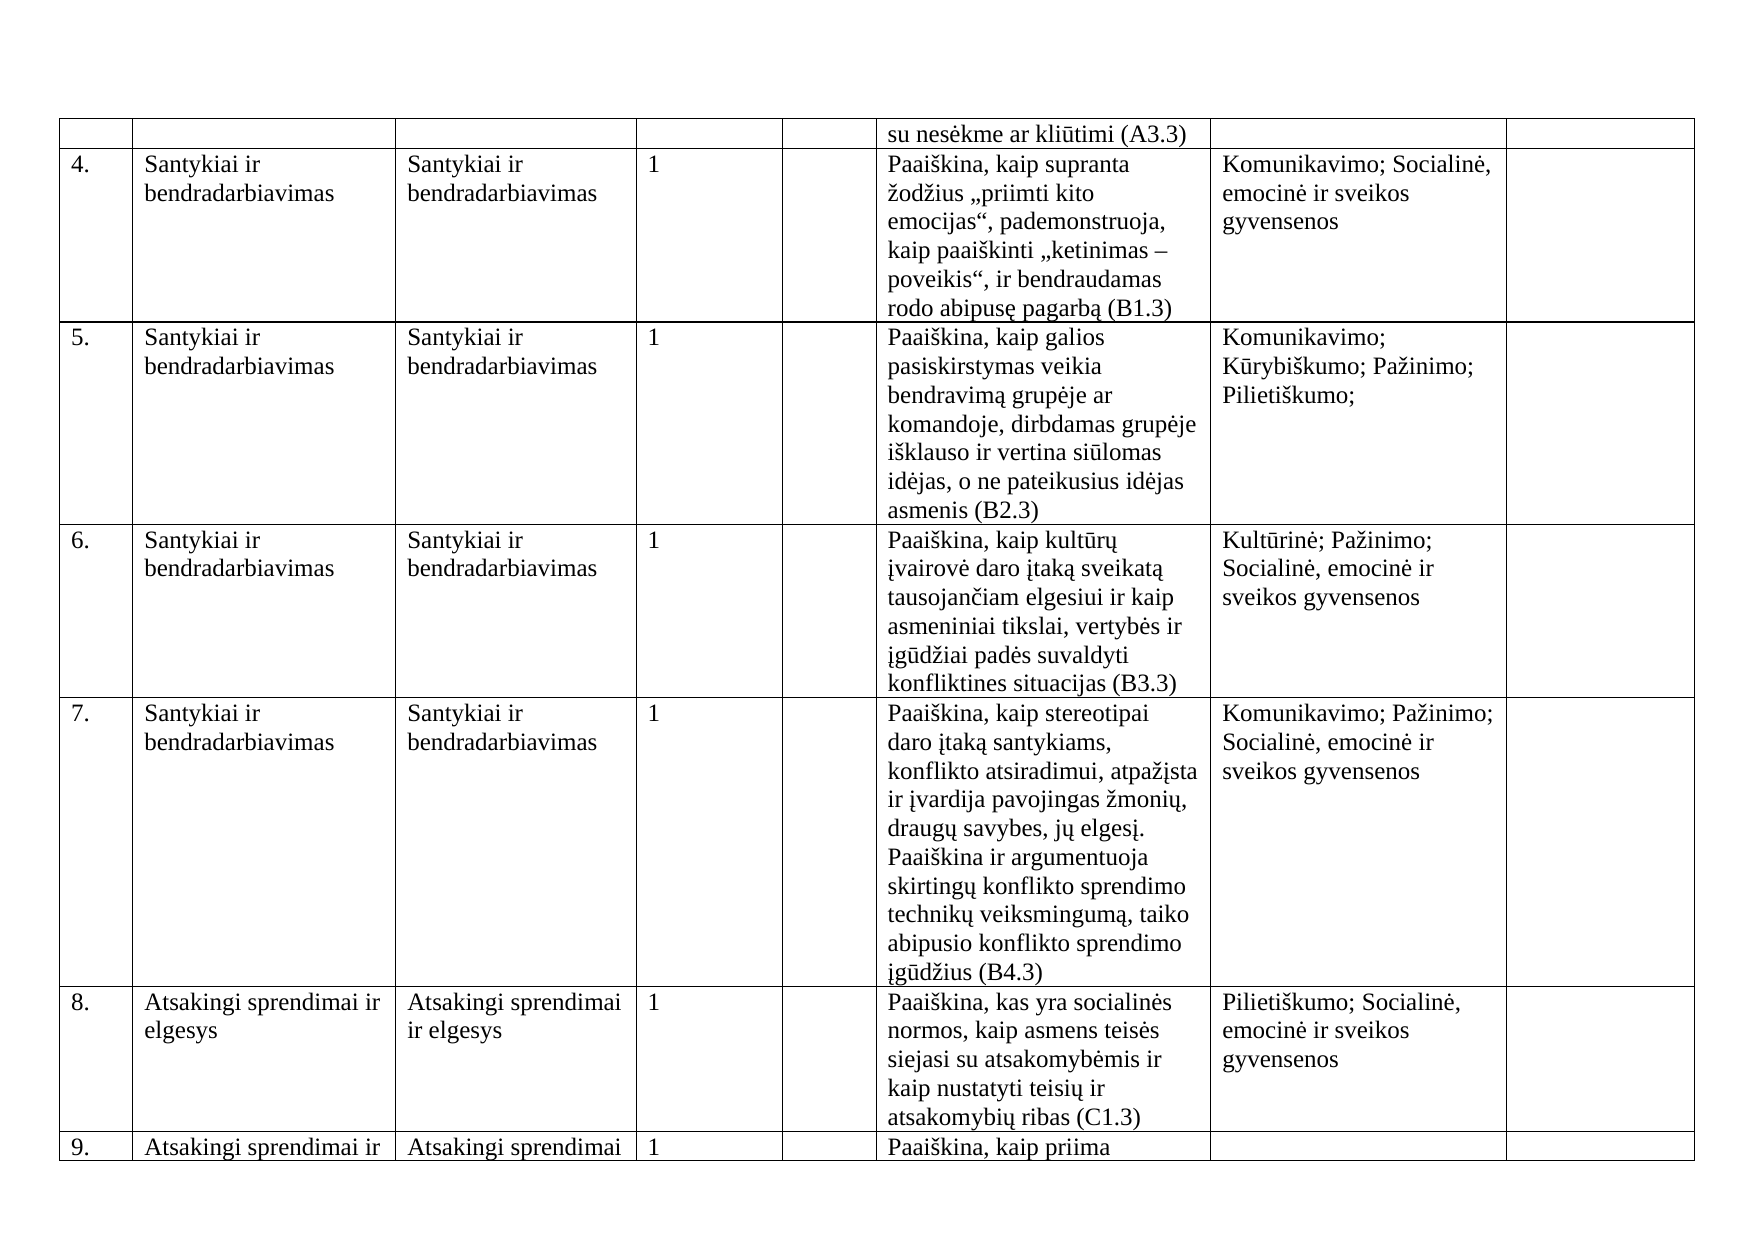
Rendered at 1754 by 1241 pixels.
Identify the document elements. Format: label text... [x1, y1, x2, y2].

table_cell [877, 1132, 1210, 1160]
table_cell Atsakingi sprendimai ir elgesys [396, 987, 636, 1131]
table_cell [1507, 149, 1694, 321]
table_cell Komunikavimo; Socialinė, emocinė ir sveikos gyvensenos [1211, 149, 1506, 321]
table_cell [1507, 323, 1694, 524]
table_cell Santykiai ir bendradarbiavimas [133, 323, 395, 524]
table_cell [783, 323, 876, 524]
table_cell Paaiškina, kaip galios pasiskirstymas veikia bendravimą grupėje ar komandoje, dirbdamas grupėje išklauso ir vertina siūlomas idėjas, o ne pateikusius idėjas asmenis (B2.3) [877, 323, 1210, 524]
table_cell 9. [60, 1132, 132, 1160]
table_cell 1 [637, 525, 782, 697]
table_cell Santykiai ir bendradarbiavimas [396, 525, 636, 697]
table_cell 4. [60, 149, 132, 321]
table_cell Santykiai ir bendradarbiavimas [133, 149, 395, 321]
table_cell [396, 119, 636, 148]
table_cell Atsakingi sprendimai ir elgesys [133, 987, 395, 1131]
table_cell 7. [60, 698, 132, 986]
table_cell 1 [637, 1132, 782, 1160]
table_cell 1 [637, 698, 782, 986]
table_cell 8. [60, 987, 132, 1131]
table_cell 5. [60, 323, 132, 524]
table_cell 1 [637, 149, 782, 321]
table_cell [783, 119, 876, 148]
table_cell Paaiškina, kaip supranta žodžius „priimti kito emocijas“, pademonstruoja, kaip paaiškinti „ketinimas – poveikis“, ir bendraudamas rodo abipusę pagarbą (B1.3) [877, 149, 1210, 321]
table_cell 1 [637, 987, 782, 1131]
table_cell Komunikavimo; Pažinimo; Socialinė, emocinė ir sveikos gyvensenos [1211, 698, 1506, 986]
table_cell Pilietiškumo; Socialinė, emocinė ir sveikos gyvensenos [1211, 987, 1506, 1131]
table_cell [1507, 525, 1694, 697]
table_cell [877, 119, 1210, 148]
table_cell 3. [60, 119, 132, 148]
table_cell [1211, 1132, 1506, 1160]
table_cell [783, 525, 876, 697]
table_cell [1211, 119, 1506, 148]
table_cell [1507, 1132, 1694, 1160]
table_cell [133, 119, 395, 148]
table_cell Paaiškina, kaip stereotipai daro įtaką santykiams, konflikto atsiradimui, atpažįsta ir įvardija pavojingas žmonių, draugų savybes, jų elgesį. Paaiškina ir argumentuoja skirtingų konflikto sprendimo technikų veiksmingumą, taiko abipusio konflikto sprendimo įgūdžius (B4.3) [877, 698, 1210, 986]
table_cell Santykiai ir bendradarbiavimas [396, 149, 636, 321]
table_cell [1507, 698, 1694, 986]
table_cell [396, 1132, 636, 1160]
table_cell Kultūrinė; Pažinimo; Socialinė, emocinė ir sveikos gyvensenos [1211, 525, 1506, 697]
table_cell 1 [637, 323, 782, 524]
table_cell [133, 1132, 395, 1160]
table_cell Santykiai ir bendradarbiavimas [396, 323, 636, 524]
table_cell Santykiai ir bendradarbiavimas [133, 698, 395, 986]
table_cell 1 [637, 119, 782, 148]
table_cell [1507, 119, 1694, 148]
table_cell Santykiai ir bendradarbiavimas [396, 698, 636, 986]
table_cell Paaiškina, kaip kultūrų įvairovė daro įtaką sveikatą tausojančiam elgesiui ir kaip asmeniniai tikslai, vertybės ir įgūdžiai padės suvaldyti konfliktines situacijas (B3.3) [877, 525, 1210, 697]
table_cell [783, 149, 876, 321]
table_cell 6. [60, 525, 132, 697]
table_cell [783, 987, 876, 1131]
table_cell Paaiškina, kas yra socialinės normos, kaip asmens teisės siejasi su atsakomybėmis ir kaip nustatyti teisių ir atsakomybių ribas (C1.3) [877, 987, 1210, 1131]
table_cell Komunikavimo; Kūrybiškumo; Pažinimo; Pilietiškumo; [1211, 323, 1506, 524]
table_cell Santykiai ir bendradarbiavimas [133, 525, 395, 697]
table_cell [1507, 987, 1694, 1131]
table_cell [783, 1132, 876, 1160]
table_cell [783, 698, 876, 986]
